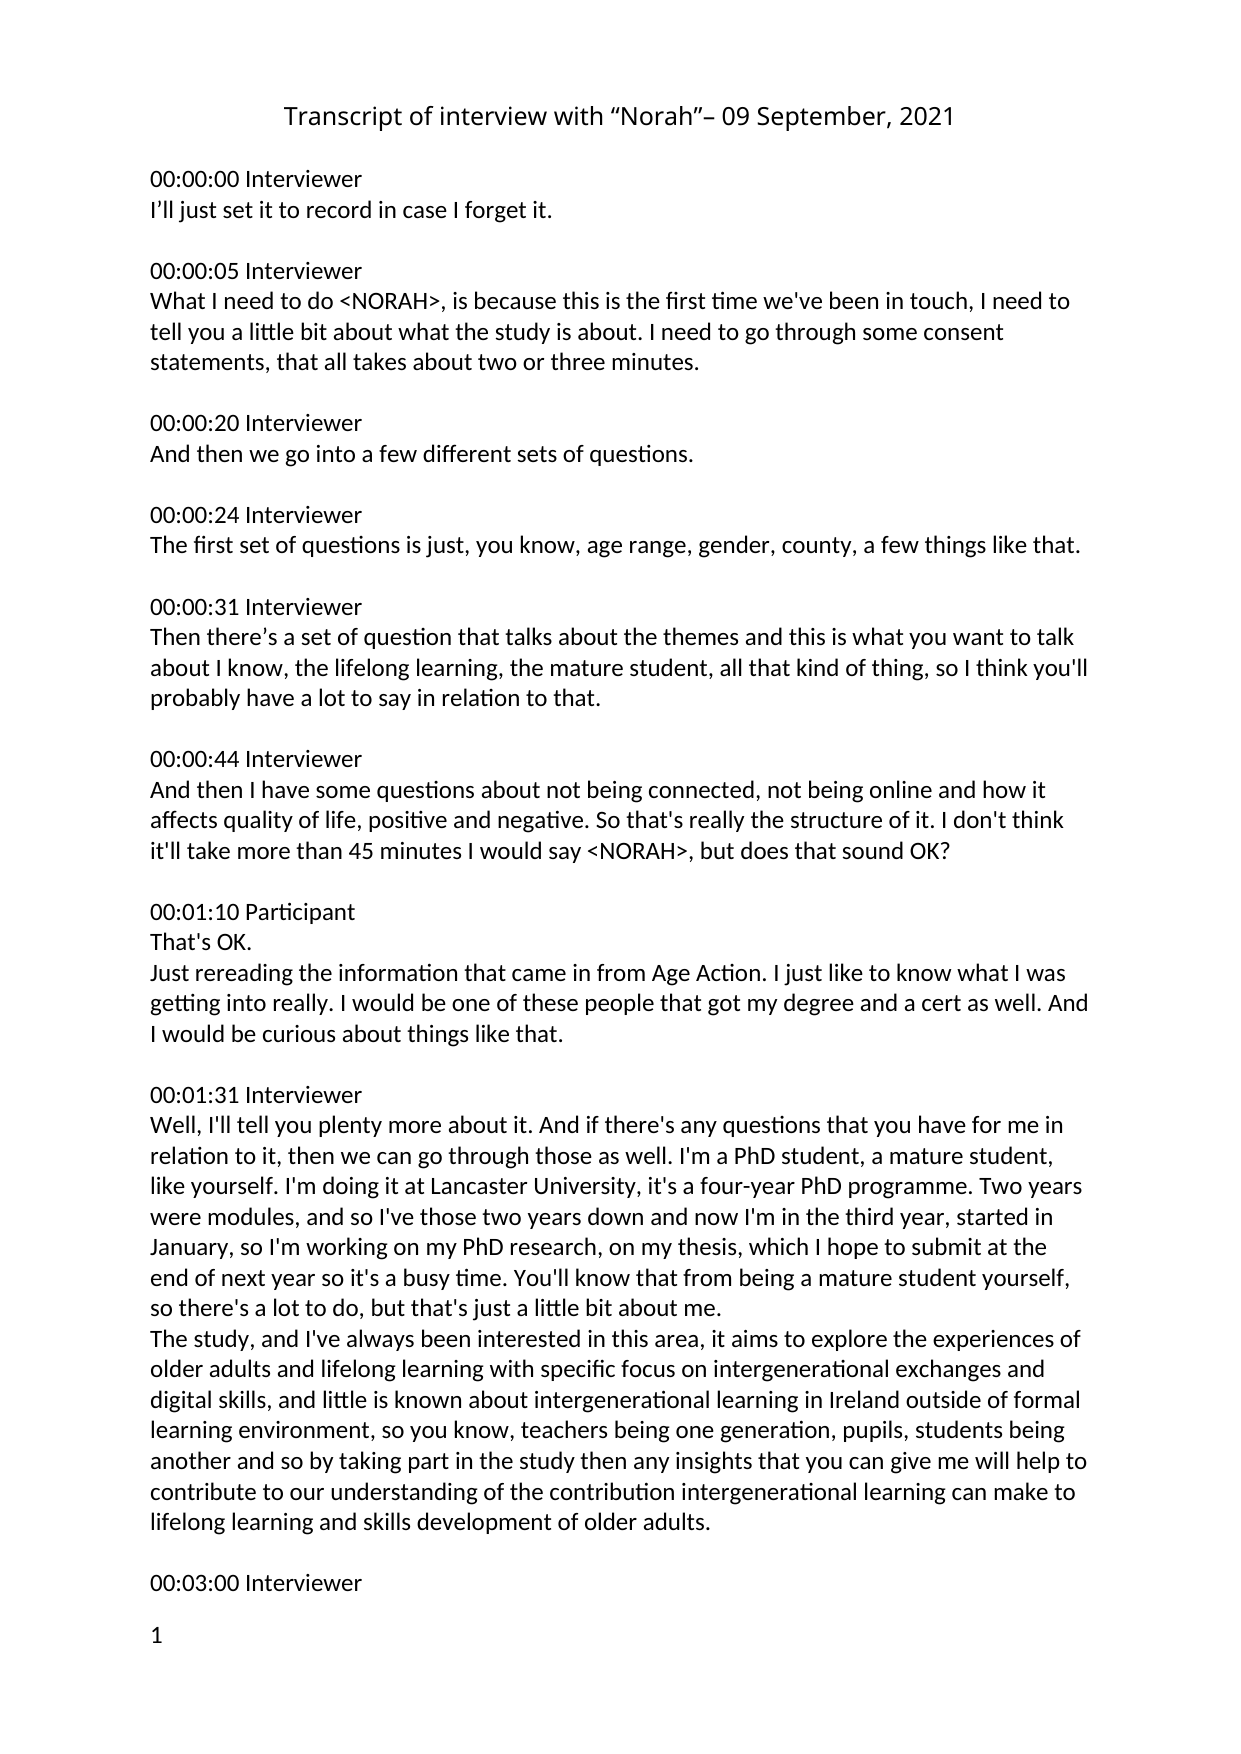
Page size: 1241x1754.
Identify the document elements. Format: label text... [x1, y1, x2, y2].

text The first set of questions is just, you know, age range, gender, county, a few things like that. [150, 529, 1090, 560]
text 00:00:05 Interviewer [150, 255, 1090, 285]
text 00:00:24 Interviewer [150, 499, 1090, 529]
text 00:00:31 Interviewer [150, 591, 1090, 621]
text What I need to do <NORAH>, is because this is the first time we've been in touch, I need to tell you a little bit about what the study is about. I need to go through some consent statements, that all takes about two or three minutes. [150, 285, 1090, 377]
text 00:00:00 Interviewer [150, 163, 1090, 194]
text 00:00:20 Interviewer [150, 407, 1090, 438]
text Then there’s a set of question that talks about the themes and this is what you want to talk about I know, the lifelong learning, the mature student, all that kind of thing, so I think you'll probably have a lot to say in relation to that. [150, 621, 1090, 713]
text Just rereading the information that came in from Age Action. I just like to know what I was getting into really. I would be one of these people that got my degree and a cert as well. And I would be curious about things like that. [150, 957, 1090, 1048]
text 00:00:44 Interviewer [150, 743, 1090, 774]
text I’ll just set it to record in case I forget it. [150, 194, 1090, 224]
text 00:03:00 Interviewer [150, 1567, 1090, 1598]
text That's OK. [150, 926, 1090, 957]
text 00:01:31 Interviewer [150, 1079, 1090, 1109]
text And then I have some questions about not being connected, not being online and how it affects quality of life, positive and negative. So that's really the structure of it. I don't think it'll take more than 45 minutes I would say <NORAH>, but does that sound OK? [150, 774, 1090, 865]
text Well, I'll tell you plenty more about it. And if there's any questions that you have for me in relation to it, then we can go through those as well. I'm a PhD student, a mature student, like yourself. I'm doing it at Lancaster University, it's a four-year PhD programme. Two years were modules, and so I've those two years down and now I'm in the third year, started in January, so I'm working on my PhD research, on my thesis, which I hope to submit at the end of next year so it's a busy time. You'll know that from being a mature student yourself, so there's a lot to do, but that's just a little bit about me. [150, 1109, 1090, 1323]
text 00:01:10 Participant [150, 896, 1090, 926]
text The study, and I've always been interested in this area, it aims to explore the experiences of older adults and lifelong learning with specific focus on intergenerational exchanges and digital skills, and little is known about intergenerational learning in Ireland outside of formal learning environment, so you know, teachers being one generation, pupils, students being another and so by taking part in the study then any insights that you can give me will help to contribute to our understanding of the contribution intergenerational learning can make to lifelong learning and skills development of older adults. [150, 1323, 1090, 1537]
text And then we go into a few different sets of questions. [150, 438, 1090, 468]
